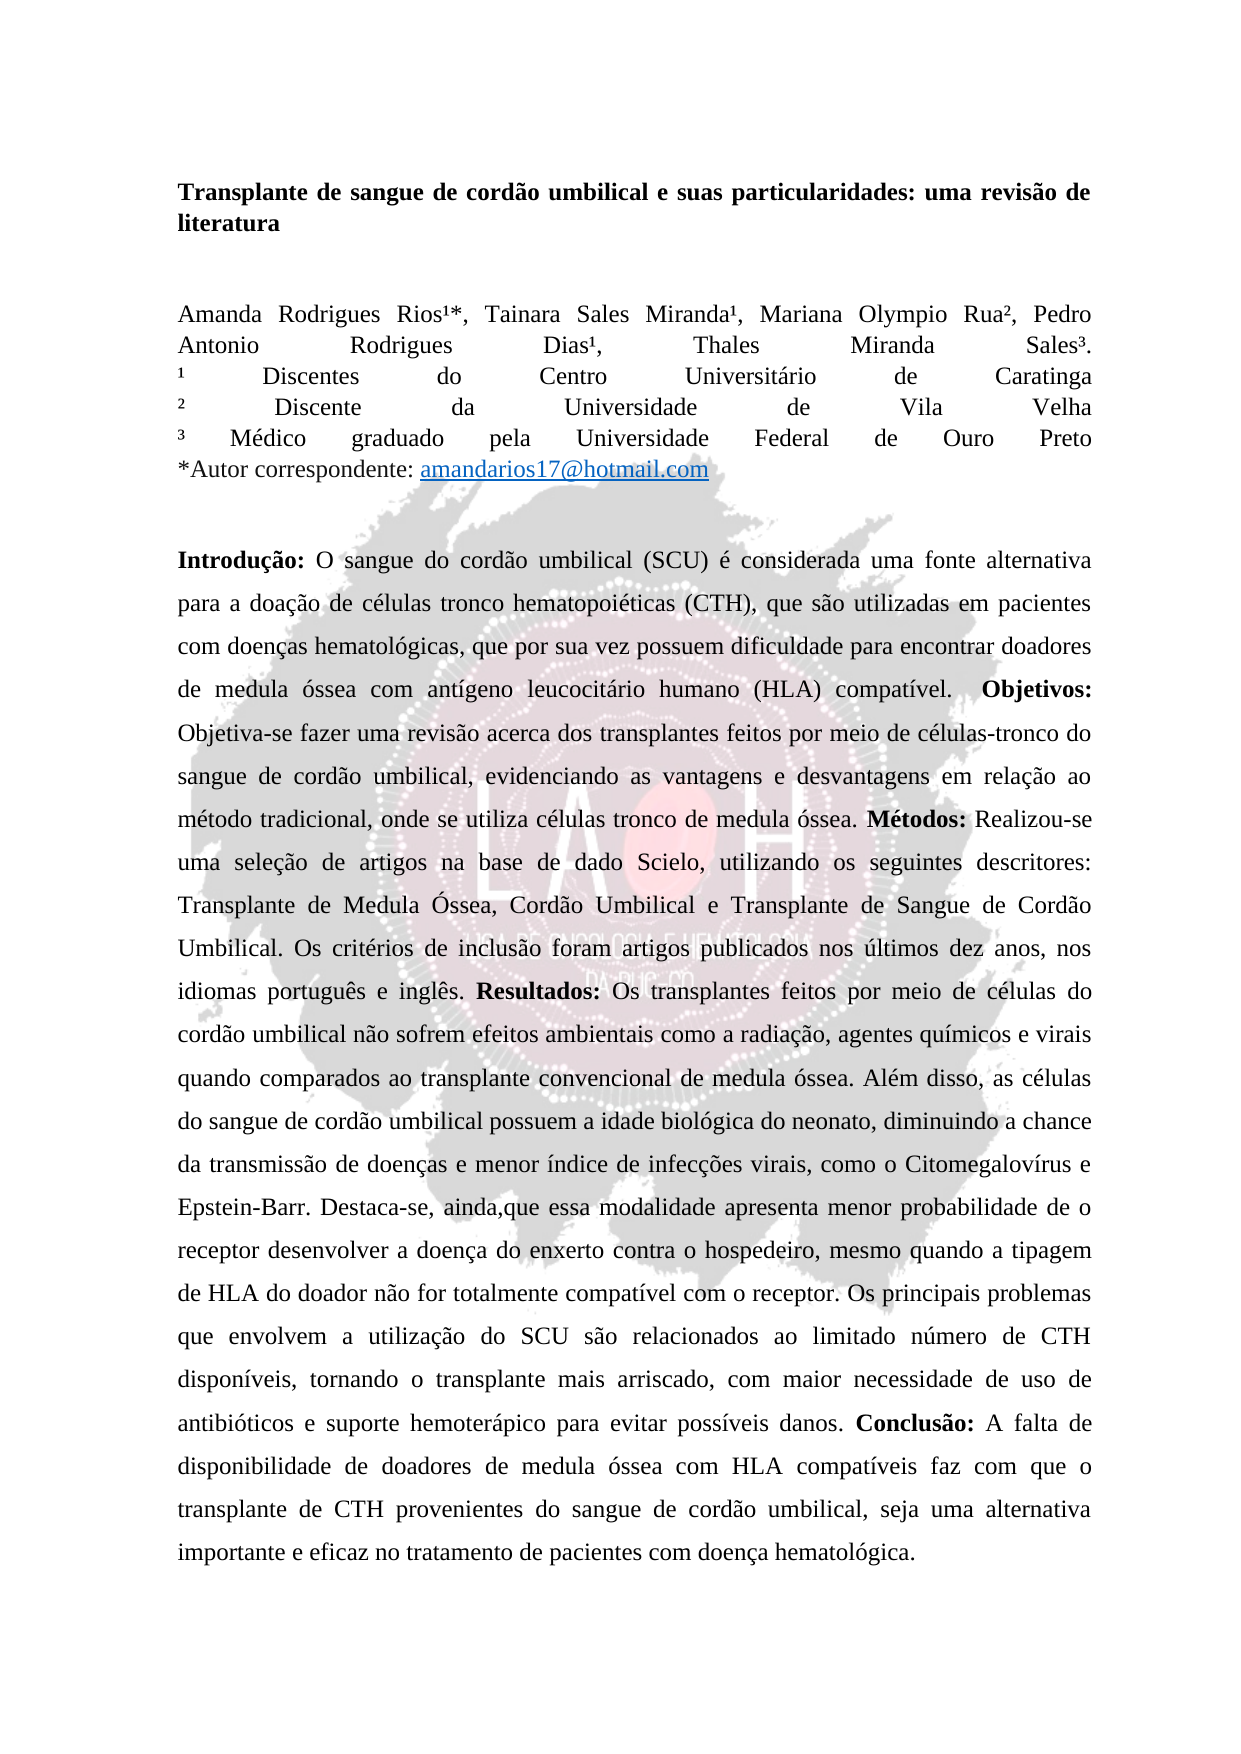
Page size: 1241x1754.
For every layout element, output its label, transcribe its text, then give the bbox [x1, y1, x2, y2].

text Amanda Rodrigues Rios¹*, Tainara Sales Miranda¹, Mariana Olympio Rua², Pedro Antonio Rodrigues Dias¹, Thales Miranda Sales³. ¹ Discentes do Centro Universitário de Caratinga ² Discente da Universidade de Vila Velha ³ Médico graduado pela Universidade Federal de Ouro Preto *Autor correspondente: amandarios17@hotmail.com [177, 299, 1092, 483]
text Transplante de sangue de cordão umbilical e suas particularidades: uma revisão de literatura [177, 177, 1092, 237]
text Introdução: O sangue do cordão umbilical (SCU) é considerada uma fonte alternativa para a doação de células tronco hematopoiéticas (CTH), que são utilizadas em pacientes com doenças hematológicas, que por sua vez possuem dificuldade para encontrar doadores de medula óssea com antígeno leucocitário humano (HLA) compatível. Objetivos: Objetiva-se fazer uma revisão acerca dos transplantes feitos por meio de células-tronco do sangue de cordão umbilical, evidenciando as vantagens e desvantagens em relação ao método tradicional, onde se utiliza células tronco de medula óssea. Métodos: Realizou-se uma seleção de artigos na base de dado Scielo, utilizando os seguintes descritores: Transplante de Medula Óssea, Cordão Umbilical e Transplante de Sangue de Cordão Umbilical. Os critérios de inclusão foram artigos publicados nos últimos dez anos, nos idiomas português e inglês. Resultados: Os transplantes feitos por meio de células do cordão umbilical não sofrem efeitos ambientais como a radiação, agentes químicos e virais quando comparados ao transplante convencional de medula óssea. Além disso, as células do sangue de cordão umbilical possuem a idade biológica do neonato, diminuindo a chance da transmissão de doenças e menor índice de infecções virais, como o Citomegalovírus e Epstein-Barr. Destaca-se, ainda,que essa modalidade apresenta menor probabilidade de o receptor desenvolver a doença do enxerto contra o hospedeiro, mesmo quando a tipagem de HLA do doador não for totalmente compatível com o receptor. Os principais problemas que envolvem a utilização do SCU são relacionados ao limitado número de CTH disponíveis, tornando o transplante mais arriscado, com maior necessidade de uso de antibióticos e suporte hemoterápico para evitar possíveis danos. Conclusão: A falta de disponibilidade de doadores de medula óssea com HLA compatíveis faz com que o transplante de CTH provenientes do sangue de cordão umbilical, seja uma alternativa importante e eficaz no tratamento de pacientes com doença hematológica. [177, 545, 1092, 1566]
